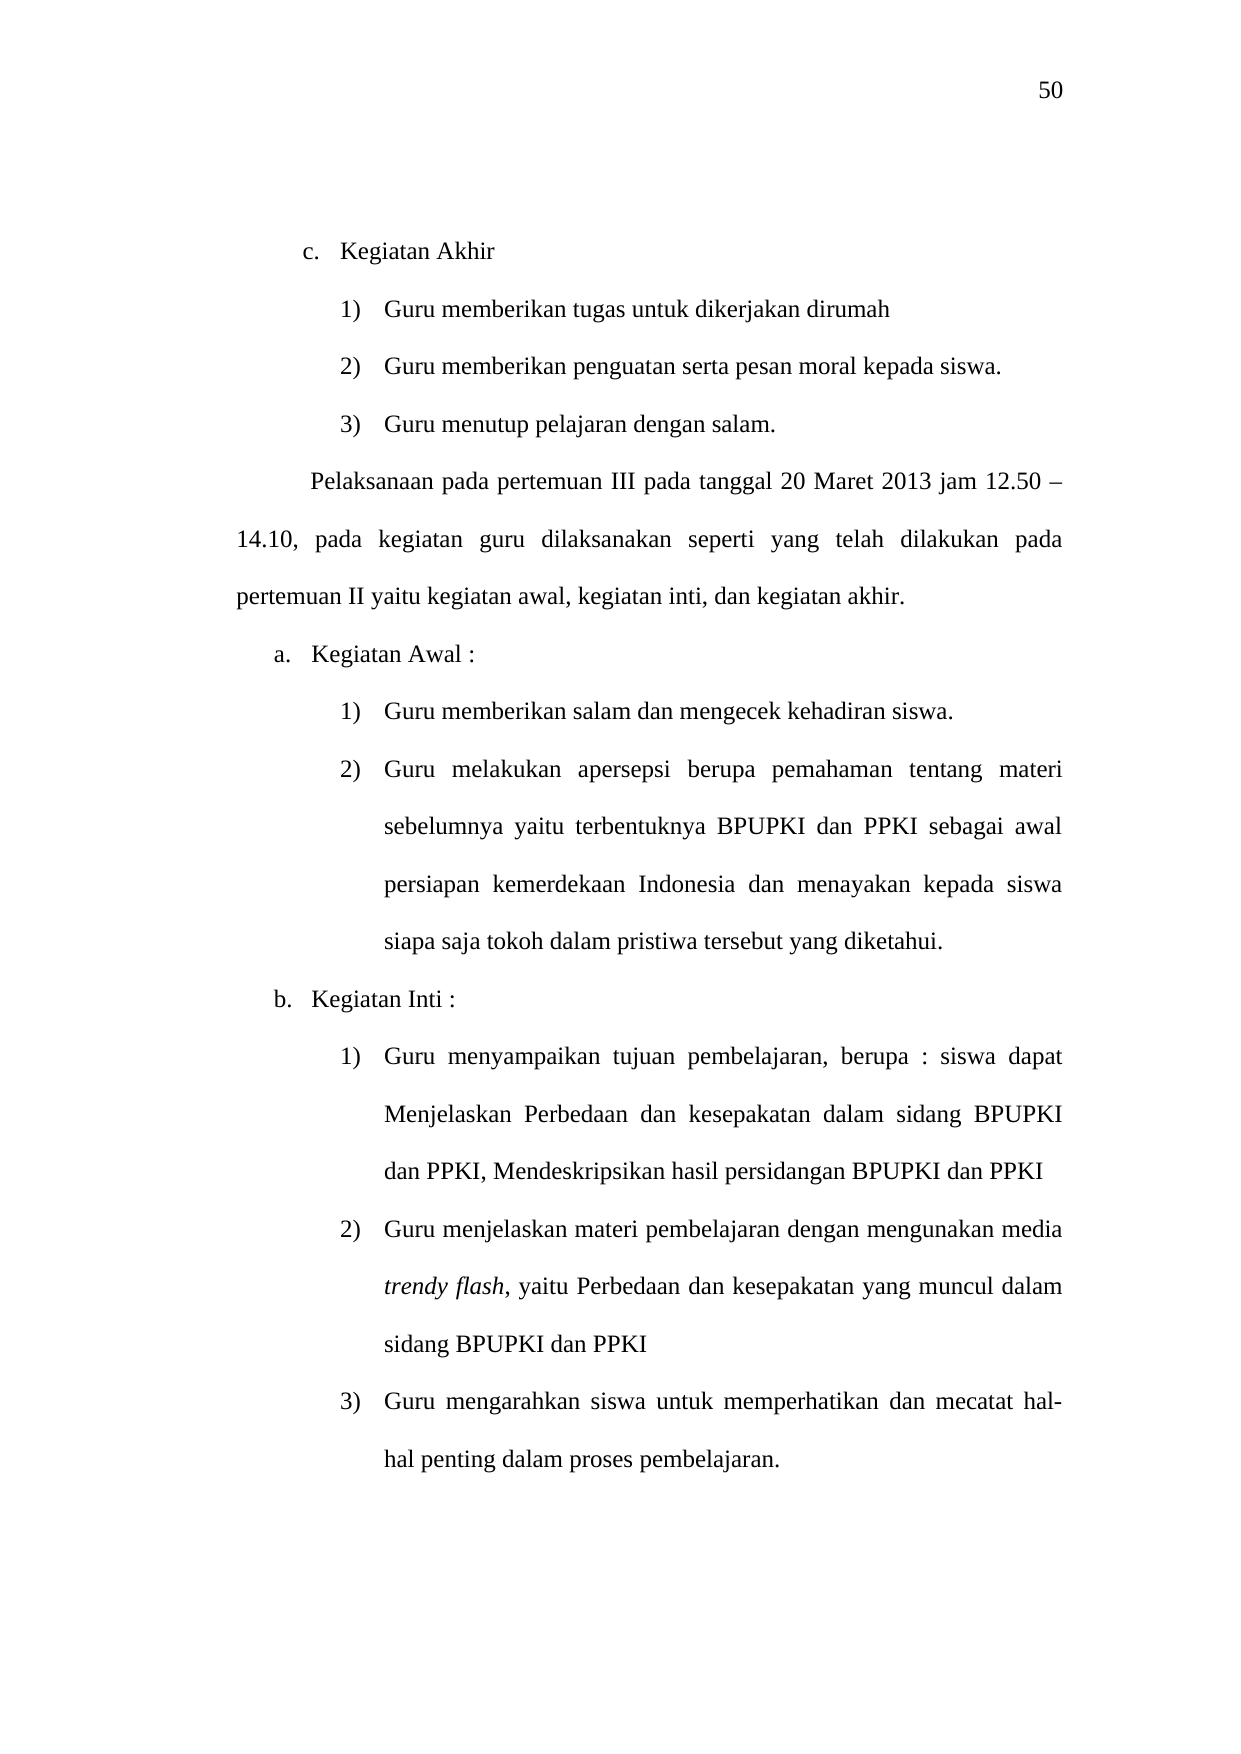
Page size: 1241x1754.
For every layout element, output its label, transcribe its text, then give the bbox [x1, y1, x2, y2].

text Pelaksanaan pada pertemuan III pada tanggal 20 Maret 2013 jam 12.50 – 14.10, pada kegiatan guru dilaksanakan seperti yang telah dilakukan pada pertemuan II yaitu kegiatan awal, kegiatan inti, dan kegiatan akhir. [236, 466, 1063, 610]
list Kegiatan Awal : [274, 639, 1063, 667]
list Guru melakukan apersepsi berupa pemahaman tentang materi sebelumnya yaitu terbentuknya BPUPKI dan PPKI sebagai awal persiapan kemerdekaan Indonesia dan menayakan kepada siswa siapa saja tokoh dalam pristiwa tersebut yang diketahui. [340, 754, 1063, 955]
list Guru menjelaskan materi pembelajaran dengan mengunakan media trendy flash, yaitu Perbedaan dan kesepakatan yang muncul dalam sidang BPUPKI dan PPKI [340, 1214, 1063, 1357]
list Guru menyampaikan tujuan pembelajaran, berupa : siswa dapat Menjelaskan Perbedaan dan kesepakatan dalam sidang BPUPKI dan PPKI, Mendeskripsikan hasil persidangan BPUPKI dan PPKI [340, 1041, 1063, 1185]
list Guru memberikan salam dan mengecek kehadiran siswa. [340, 696, 1063, 725]
text c. Kegiatan Akhir [302, 236, 1063, 265]
list Guru menutup pelajaran dengan salam. [340, 409, 1063, 437]
list Guru memberikan penguatan serta pesan moral kepada siswa. [340, 351, 1063, 380]
list Guru mengarahkan siswa untuk memperhatikan dan mecatat hal-hal penting dalam proses pembelajaran. [340, 1386, 1063, 1472]
list Kegiatan Inti : [274, 984, 1063, 1012]
list Guru memberikan tugas untuk dikerjakan dirumah [340, 294, 1063, 322]
